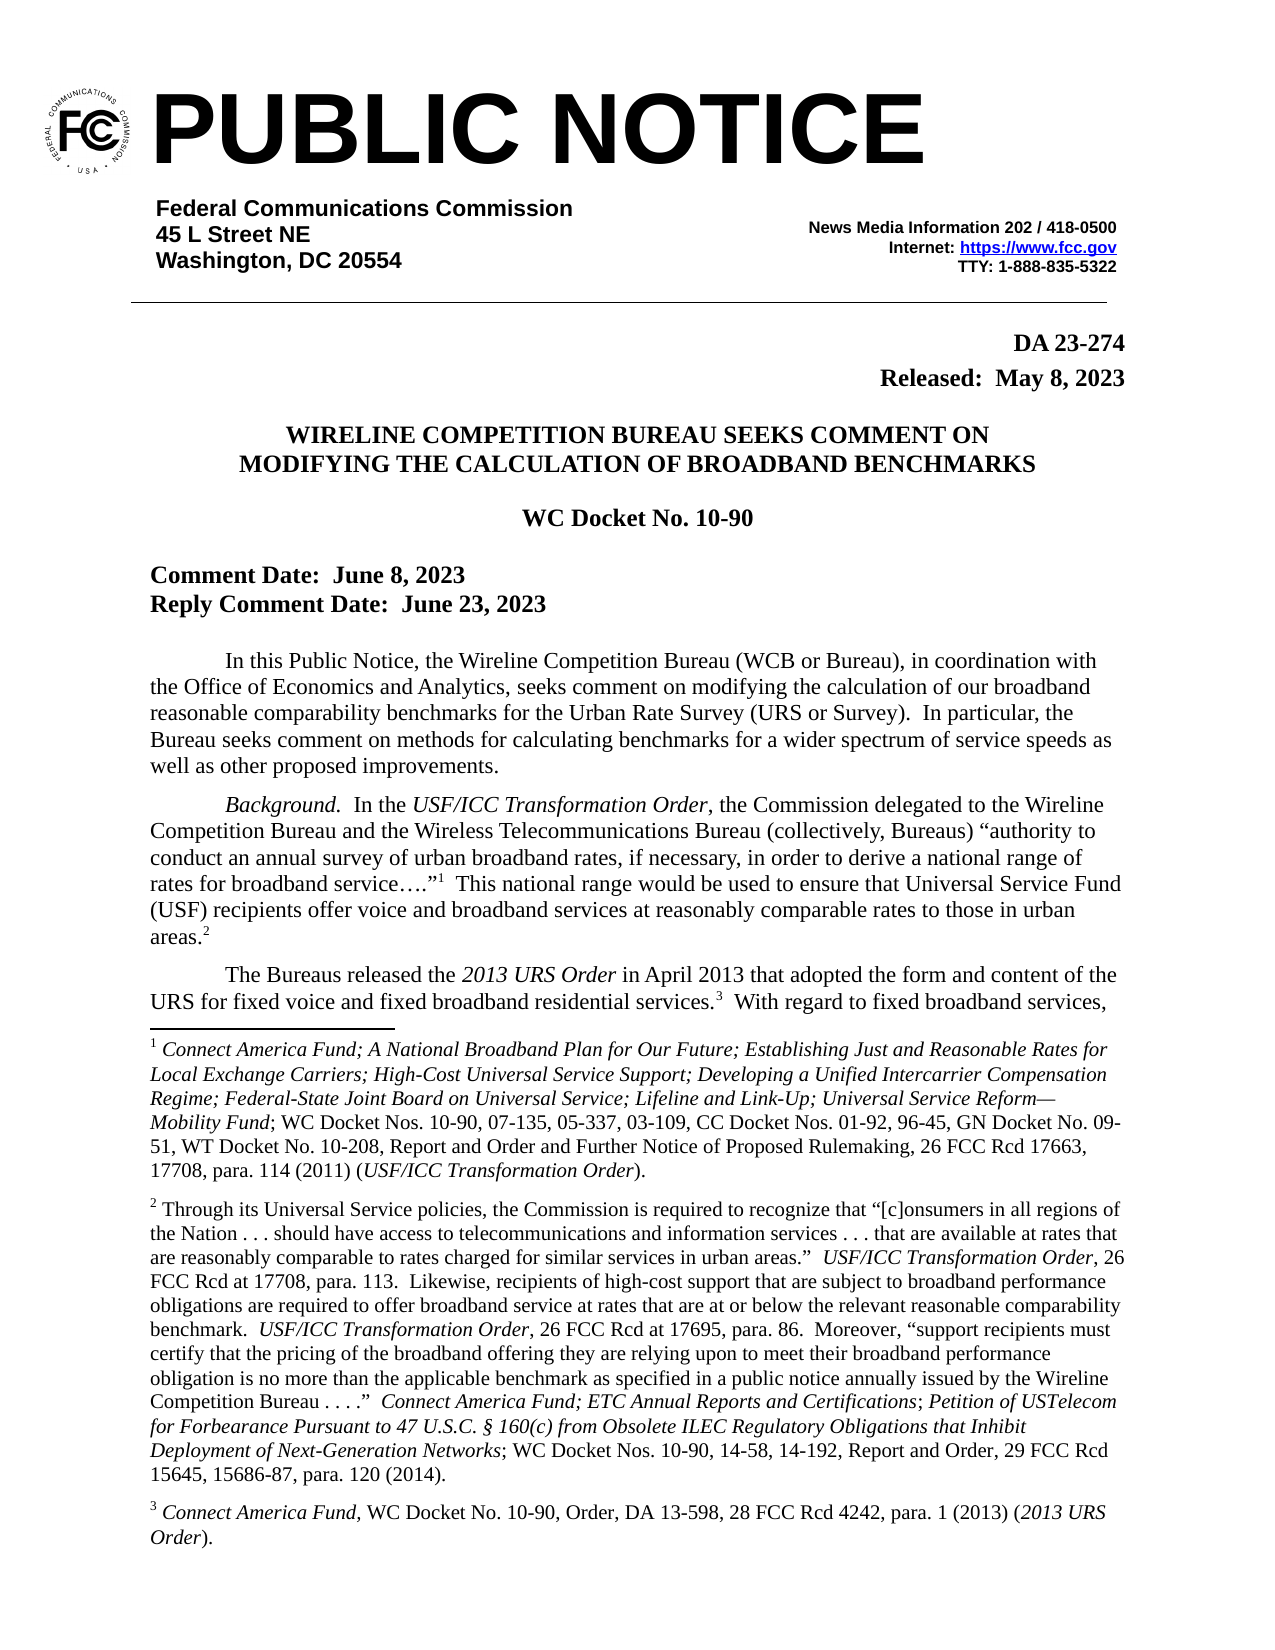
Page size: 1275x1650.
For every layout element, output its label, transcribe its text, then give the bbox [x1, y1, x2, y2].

text The Bureaus released the 2013 URS Order in April 2013 that adopted the form and content of the URS for fixed voice and fixed broadband residential services. With regard to fixed broadband services, the 2013 URS Order required that providers report all residential, non-discounted monthly rates for all standalone service speeds above 200 kbps offered in specified census tracts. The Order limited the survey to “all fixed terrestrial providers,” which does not include satellite providers. The URS has collected this information annually since the initial URS was established in 2014, and the Bureau calculates and announces reasonable comparability benchmarks for voice and broadband services annually. [150, 962, 1125, 1014]
text In this Public Notice, the Wireline Competition Bureau (WCB or Bureau), in coordination with the Office of Economics and Analytics, seeks comment on modifying the calculation of our broadband reasonable comparability benchmarks for the Urban Rate Survey (URS or Survey). In particular, the Bureau seeks comment on methods for calculating benchmarks for a wider spectrum of service speeds as well as other proposed improvements. [150, 647, 1125, 778]
text Comment Date: June 8, 2023 [150, 560, 1125, 589]
text Background. In the USF/ICC Transformation Order, the Commission delegated to the Wireline Competition Bureau and the Wireless Telecommunications Bureau (collectively, Bureaus) “authority to conduct an annual survey of urban broadband rates, if necessary, in order to derive a national range of rates for broadband service….” This national range would be used to ensure that Universal Service Fund (USF) recipients offer voice and broadband services at reasonably comparable rates to those in urban areas. [150, 791, 1125, 949]
text Reply Comment Date: June 23, 2023 [150, 589, 1125, 618]
text WC Docket No. 10-90 [150, 503, 1125, 532]
text WIRELINE COMPETITION BUREAU SEEKS COMMENT ON [150, 420, 1125, 449]
text Released: May 8, 2023 [150, 363, 1125, 392]
text MODIFYING THE CALCULATION OF BROADBAND BENCHMARKS [150, 449, 1125, 478]
text DA 23-274 [150, 328, 1125, 357]
